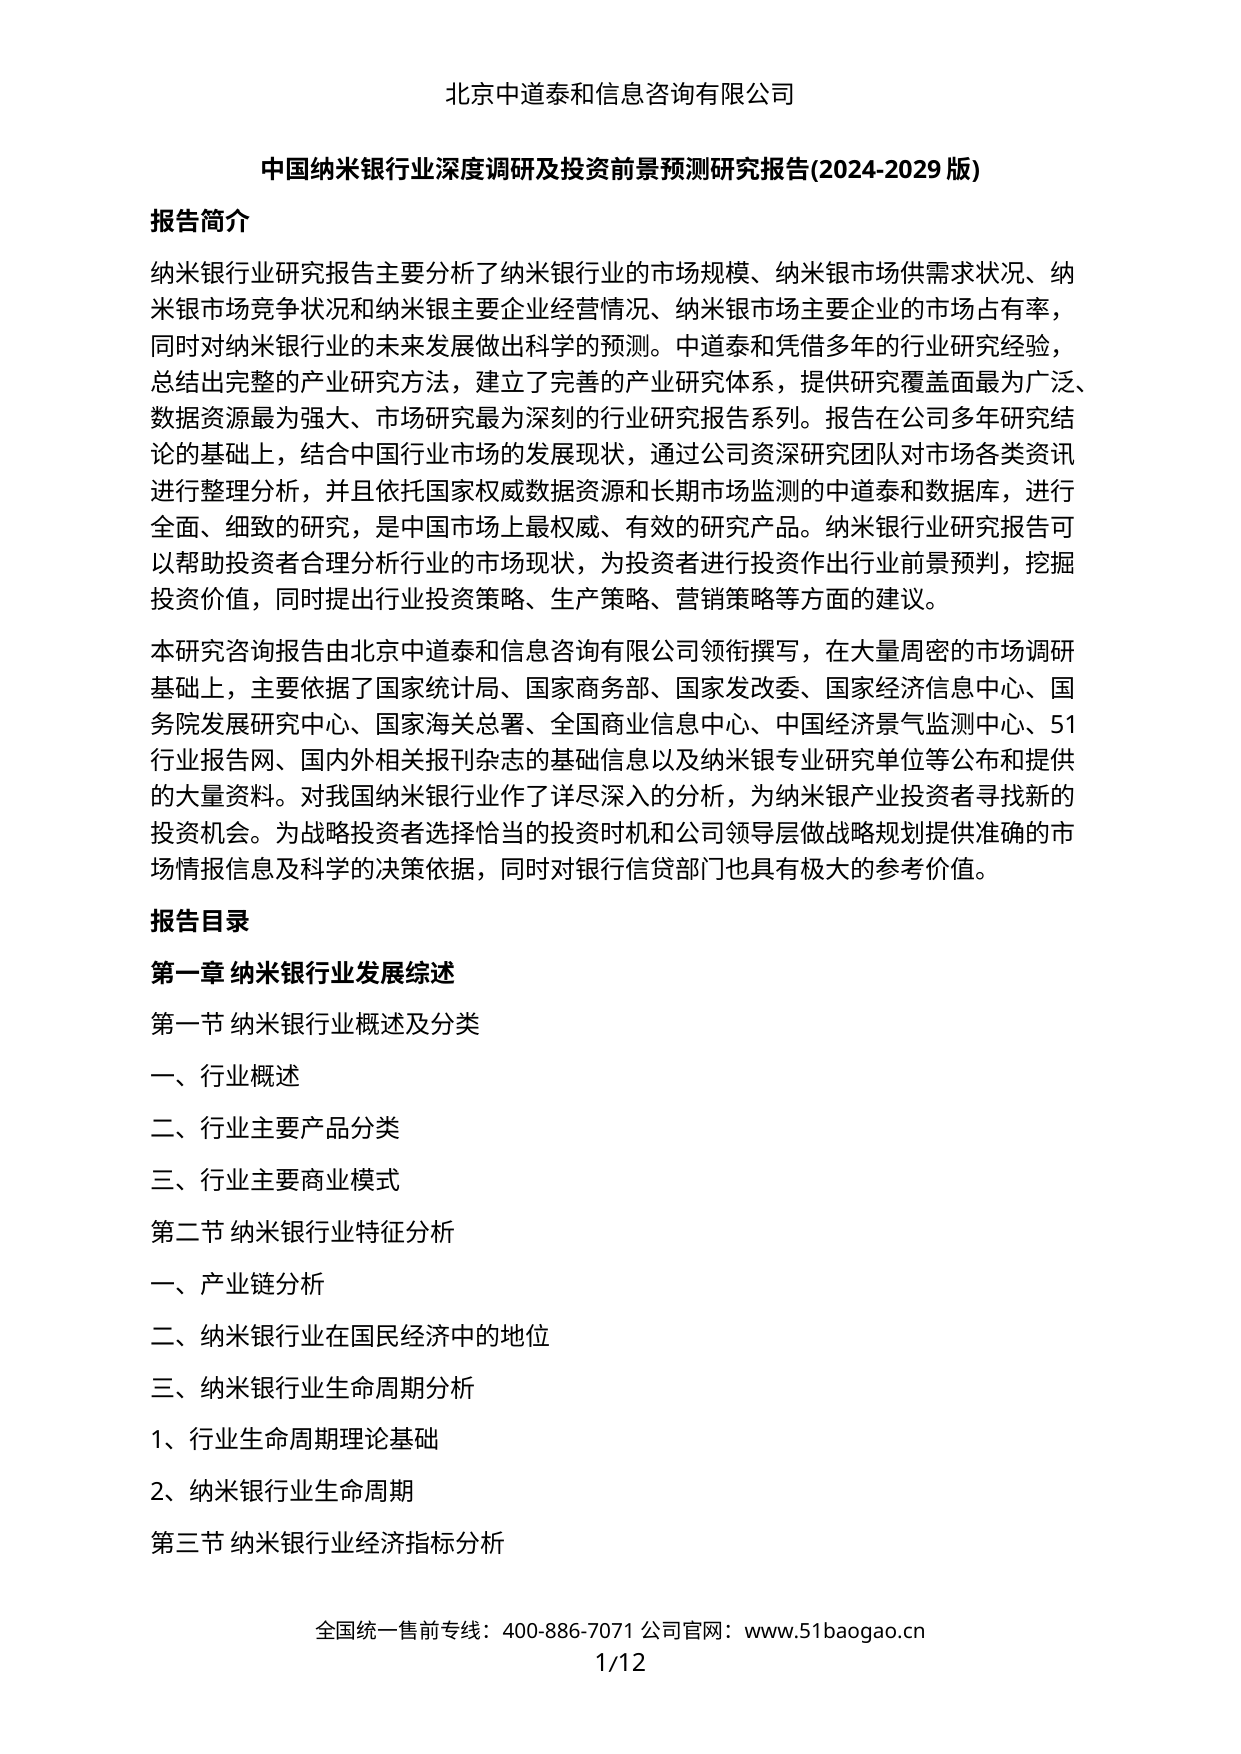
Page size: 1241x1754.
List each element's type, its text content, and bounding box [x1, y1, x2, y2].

text 一、产业链分析 [150, 1264, 1090, 1301]
text 三、纳米银行业生命周期分析 [150, 1368, 1090, 1404]
text 中国纳米银行业深度调研及投资前景预测研究报告(2024-2029版) [150, 150, 1090, 186]
text 报告简介 [150, 202, 1090, 238]
text 报告目录 [150, 901, 1090, 937]
text 第一节 纳米银行业概述及分类 [150, 1005, 1090, 1041]
text 纳米银行业研究报告主要分析了纳米银行业的市场规模、纳米银市场供需求状况、纳米银市场竞争状况和纳米银主要企业经营情况、纳米银市场主要企业的市场占有率，同时对纳米银行业的未来发展做出科学的预测。中道泰和凭借多年的行业研究经验，总结出完整的产业研究方法，建立了完善的产业研究体系，提供研究覆盖面最为广泛、数据资源最为强大、市场研究最为深刻的行业研究报告系列。报告在公司多年研究结论的基础上，结合中国行业市场的发展现状，通过公司资深研究团队对市场各类资讯进行整理分析，并且依托国家权威数据资源和长期市场监测的中道泰和数据库，进行全面、细致的研究，是中国市场上最权威、有效的研究产品。纳米银行业研究报告可以帮助投资者合理分析行业的市场现状，为投资者进行投资作出行业前景预判，挖掘投资价值，同时提出行业投资策略、生产策略、营销策略等方面的建议。 [150, 254, 1090, 616]
text 第二节 纳米银行业特征分析 [150, 1212, 1090, 1249]
text 1、行业生命周期理论基础 [150, 1420, 1090, 1456]
text 二、纳米银行业在国民经济中的地位 [150, 1316, 1090, 1352]
text 2、纳米银行业生命周期 [150, 1472, 1090, 1508]
text 二、行业主要产品分类 [150, 1109, 1090, 1145]
text 三、行业主要商业模式 [150, 1161, 1090, 1197]
text 第三节 纳米银行业经济指标分析 [150, 1524, 1090, 1560]
text 第一章 纳米银行业发展综述 [150, 953, 1090, 989]
text 一、行业概述 [150, 1057, 1090, 1093]
text 本研究咨询报告由北京中道泰和信息咨询有限公司领衔撰写，在大量周密的市场调研基础上，主要依据了国家统计局、国家商务部、国家发改委、国家经济信息中心、国务院发展研究中心、国家海关总署、全国商业信息中心、中国经济景气监测中心、51行业报告网、国内外相关报刊杂志的基础信息以及纳米银专业研究单位等公布和提供的大量资料。对我国纳米银行业作了详尽深入的分析，为纳米银产业投资者寻找新的投资机会。为战略投资者选择恰当的投资时机和公司领导层做战略规划提供准确的市场情报信息及科学的决策依据，同时对银行信贷部门也具有极大的参考价值。 [150, 632, 1090, 886]
